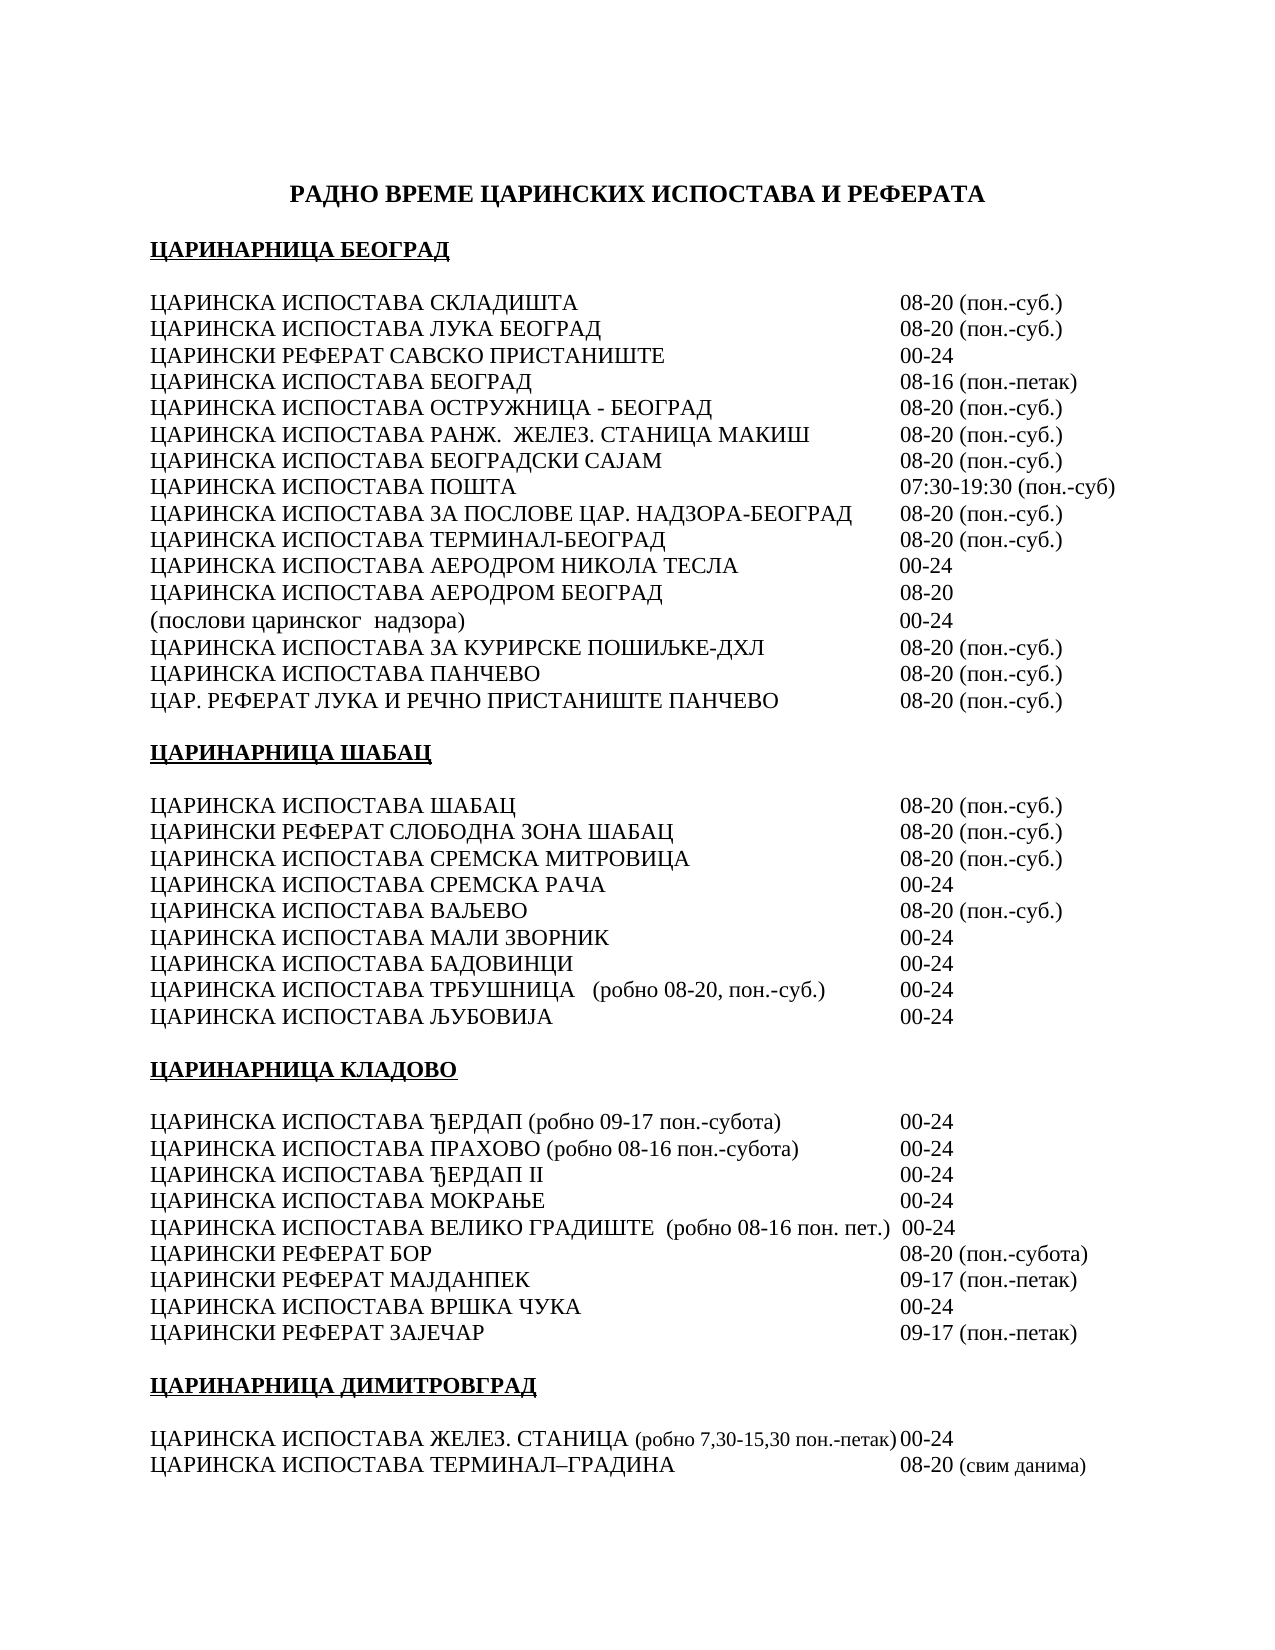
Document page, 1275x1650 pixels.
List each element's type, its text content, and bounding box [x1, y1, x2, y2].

subtitle ЦАРИНСКИ РЕФЕРАТ СЛОБОДНА ЗОНА ШАБАЦ 08-20 (пон.-суб.) [150, 818, 1125, 845]
text РАДНО ВРЕМЕ ЦАРИНСКИХ ИСПОСТАВА И РЕФЕРАТА [150, 179, 1125, 207]
subtitle ЦАРИНСКА ИСПОСТАВА БЕОГРАДСКИ САЈАМ 08-20 (пон.-суб.) [150, 447, 1125, 473]
subtitle ЦАРИНСКА ИСПОСТАВА ВРШКА ЧУКА 00-24 [150, 1293, 1125, 1319]
subtitle ЦАРИНСКА ИСПОСТАВА ПРАХОВО (робно 08-16 пон.-субота) 00-24 [150, 1135, 1125, 1161]
subtitle ЦАРИНСКА ИСПОСТАВА СРЕМСКА МИТРОВИЦА 08-20 (пон.-суб.) [150, 845, 1125, 871]
subtitle ЦАРИНСКА ИСПОСТАВА МОКРАЊЕ 00-24 [150, 1187, 1125, 1214]
subtitle ЦАРИНСКА ИСПОСТАВА РАНЖ. ЖЕЛЕЗ. СТАНИЦА МАКИШ 08-20 (пон.-суб.) [150, 421, 1125, 447]
subtitle ЦАРИНСКИ РЕФЕРАТ БОР 08-20 (пон.-субота) [150, 1240, 1125, 1266]
subtitle ЦАРИНСКА ИСПОСТАВА ЂЕРДАП II 00-24 [150, 1161, 1125, 1187]
subtitle ЦАРИНАРНИЦА ДИМИТРОВГРАД [150, 1372, 1125, 1398]
subtitle ЦАРИНСКА ИСПОСТАВА АЕРОДРОМ БЕОГРАД 08-20 [150, 579, 1125, 605]
subtitle ЦАРИНСКА ИСПОСТАВА ТЕРМИНАЛ–ГРАДИНА 08-20 (свим данима) [150, 1451, 1125, 1477]
subtitle ЦАРИНАРНИЦА КЛАДОВО [150, 1056, 1125, 1082]
subtitle ЦАРИНСКА ИСПОСТАВА ШАБАЦ 08-20 (пон.-суб.) [150, 792, 1125, 818]
subtitle ЦАРИНСКА ИСПОСТАВА ЛУКА БЕОГРАД 08-20 (пон.-суб.) [150, 315, 1125, 342]
subtitle ЦАР. РЕФЕРАТ ЛУКА И РЕЧНО ПРИСТАНИШТЕ ПАНЧЕВО 08-20 (пон.-суб.) [150, 687, 1125, 713]
subtitle ЦАРИНСКА ИСПОСТАВА БАДОВИНЦИ 00-24 [150, 950, 1125, 977]
subtitle ЦАРИНСКА ИСПОСТАВА ТЕРМИНАЛ-БЕОГРАД 08-20 (пон.-суб.) [150, 526, 1125, 552]
subtitle ЦАРИНСКА ИСПОСТАВА ЖЕЛЕЗ. СТАНИЦА (робно 7,30-15,30 пон.-петак) 00-24 [150, 1424, 1125, 1451]
text ЦАРИНАРНИЦА ШАБАЦ [150, 739, 1125, 766]
subtitle ЦАРИНСКА ИСПОСТАВА СРЕМСКА РАЧА 00-24 [150, 871, 1125, 897]
subtitle ЦАРИНСКА ИСПОСТАВА ЗА ПОСЛОВЕ ЦАР. НАДЗОРА-БЕОГРАД 08-20 (пон.-суб.) [150, 500, 1125, 526]
subtitle ЦАРИНСКА ИСПОСТАВА АЕРОДРОМ НИКОЛА ТЕСЛА 00-24 [150, 552, 1125, 579]
subtitle ЦАРИНСКА ИСПОСТАВА ВАЉЕВО 08-20 (пон.-суб.) [150, 897, 1125, 924]
subtitle ЦАРИНСКА ИСПОСТАВА ЂЕРДАП (робно 09-17 пон.-субота) 00-24 [150, 1108, 1125, 1135]
subtitle ЦАРИНАРНИЦА БЕОГРАД [150, 236, 1125, 263]
subtitle ЦАРИНСКИ РЕФЕРАТ САВСКО ПРИСТАНИШТЕ 00-24 [150, 342, 1125, 368]
subtitle ЦАРИНСКА ИСПОСТАВА ПОШТА 07:30-19:30 (пон.-суб) [150, 473, 1200, 500]
subtitle ЦАРИНСКА ИСПОСТАВА ОСТРУЖНИЦА - БЕОГРАД 08-20 (пон.-суб.) [150, 394, 1125, 421]
subtitle ЦАРИНСКИ РЕФЕРАТ МАЈДАНПЕК 09-17 (пон.-петак) [150, 1266, 1125, 1293]
text (послови царинског надзора) 00-24 [150, 605, 1125, 634]
subtitle ЦАРИНСКА ИСПОСТАВА БЕОГРАД 08-16 (пон.-петак) [150, 368, 1125, 394]
subtitle ЦАРИНСКА ИСПОСТАВА ТРБУШНИЦА (робно 08-20, пон.-суб.) 00-24 [150, 977, 1125, 1003]
subtitle ЦАРИНСКА ИСПОСТАВА МАЛИ ЗВОРНИК 00-24 [150, 924, 1125, 950]
subtitle ЦАРИНСКИ РЕФЕРАТ ЗАЈЕЧАР 09-17 (пон.-петак) [150, 1319, 1125, 1346]
subtitle ЦАРИНСКА ИСПОСТАВА ВЕЛИКО ГРАДИШТЕ (робно 08-16 пон. пет.) 00-24 [150, 1214, 1125, 1240]
subtitle ЦАРИНСКА ИСПОСТАВА ПАНЧЕВО 08-20 (пон.-суб.) [150, 660, 1125, 687]
subtitle ЦАРИНСКА ИСПОСТАВА ЗА КУРИРСКЕ ПОШИЉКЕ-ДХЛ 08-20 (пон.-суб.) [150, 634, 1125, 660]
text ЦАРИНСКА ИСПОСТАВА ЉУБОВИЈА 00-24 [150, 1003, 1125, 1029]
subtitle ЦАРИНСКА ИСПОСТАВА СКЛАДИШТА 08-20 (пон.-суб.) [150, 289, 1125, 315]
